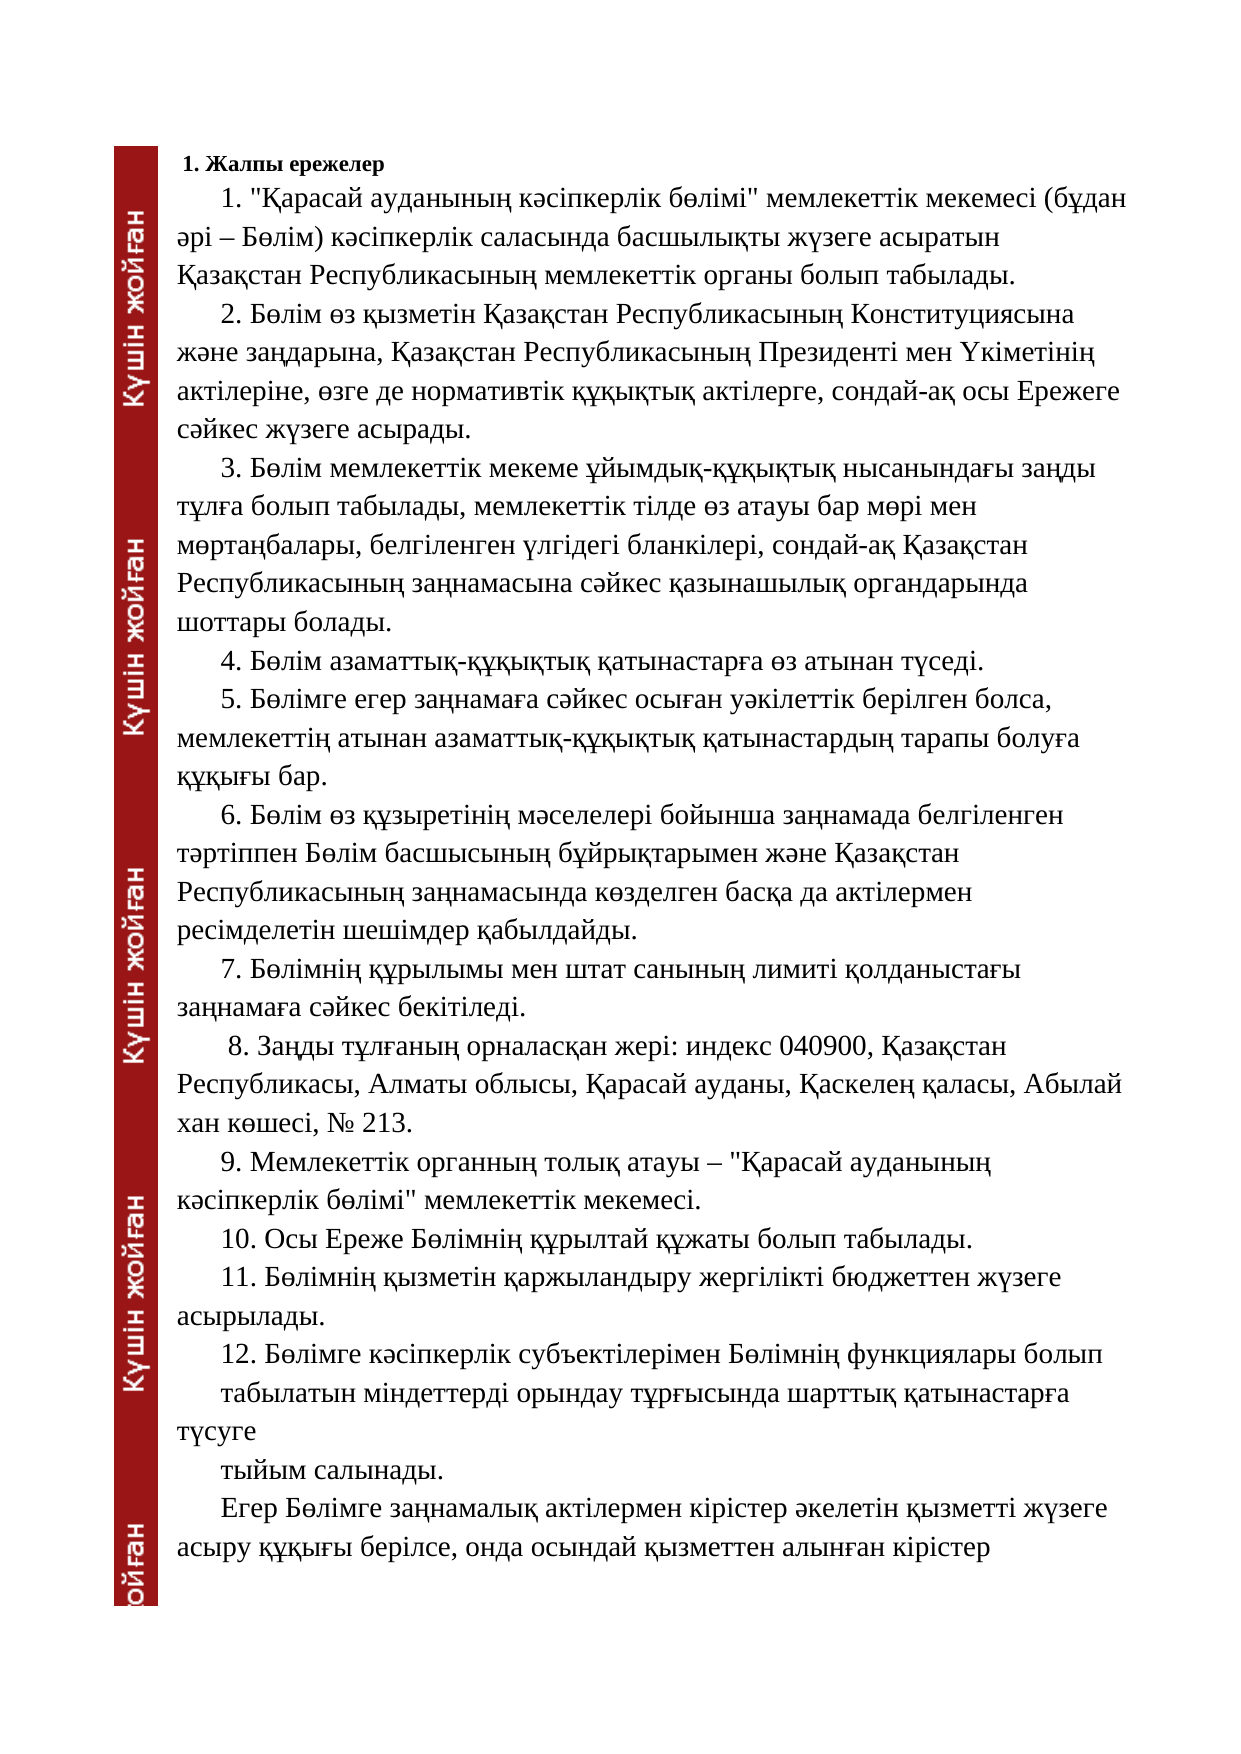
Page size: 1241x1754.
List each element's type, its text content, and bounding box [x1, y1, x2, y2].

picture [114, 176, 158, 180]
picture [114, 146, 158, 150]
picture [114, 1563, 158, 1606]
text 1. Жалпы ережелер [112, 150, 1128, 176]
